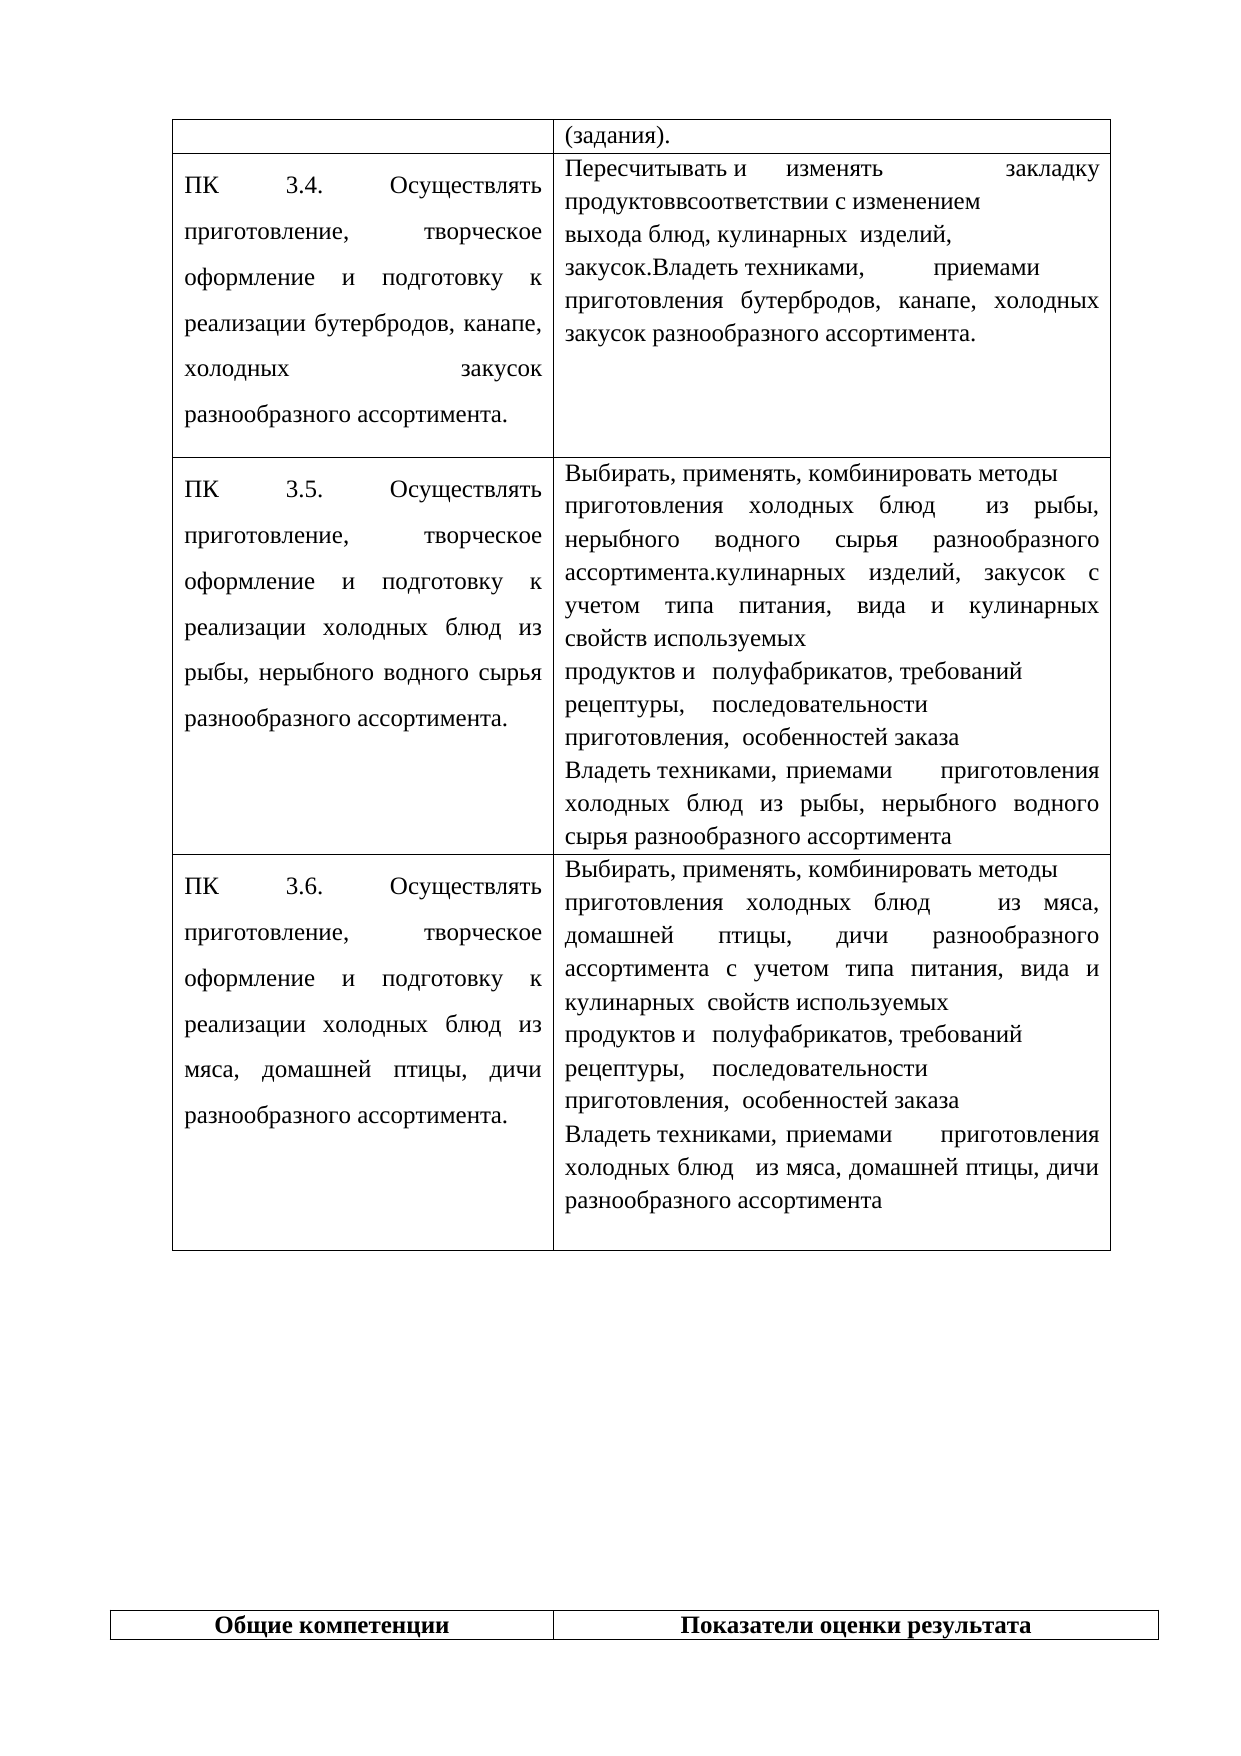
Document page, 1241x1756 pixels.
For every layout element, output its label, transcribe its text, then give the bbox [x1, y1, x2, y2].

table_cell Выбирать, применять, комбинировать методы приготовления холодных блюд из рыбы, нерыбного водного сырья разнообразного ассортимента.кулинарных изделий, закусок с учетом типа питания, вида и кулинарных свойств используемых продуктов и полуфабрикатов, требований рецептуры, последовательности приготовления, особенностей заказа Владеть техниками, приемами приготовления холодных блюд из рыбы, нерыбного водного сырья разнообразного ассортимента [554, 458, 1110, 853]
table_cell Выбирать, применять, комбинировать методы приготовления холодных блюд из мяса, домашней птицы, дичи разнообразного ассортимента с учетом типа питания, вида и кулинарных свойств используемых продуктов и полуфабрикатов, требований рецептуры, последовательности приготовления, особенностей заказа Владеть техниками, приемами приготовления холодных блюд из мяса, домашней птицы, дичи разнообразного ассортимента [554, 855, 1110, 1250]
table_cell ПК 3.5. Осуществлять приготовление, творческое оформление и подготовку к реализации холодных блюд из рыбы, нерыбного водного сырья разнообразного ассортимента. [173, 458, 553, 853]
table_cell ПК 3.4. Осуществлять приготовление, творческое оформление и подготовку к реализации бутербродов, канапе, холодных закусок разнообразного ассортимента. [173, 154, 553, 457]
table_cell ПК 3.6. Осуществлять приготовление, творческое оформление и подготовку к реализации холодных блюд из мяса, домашней птицы, дичи разнообразного ассортимента. [173, 855, 553, 1250]
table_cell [173, 120, 553, 152]
table_header Показатели оценки результата [554, 1611, 1158, 1639]
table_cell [554, 120, 1110, 152]
table_header Общие компетенции [111, 1611, 553, 1639]
table_cell Пересчитывать и изменять закладку продуктоввсоответствии с изменением выхода блюд, кулинарных изделий, закусок.Владеть техниками, приемами приготовления бутербродов, канапе, холодных закусок разнообразного ассортимента. [554, 154, 1110, 457]
